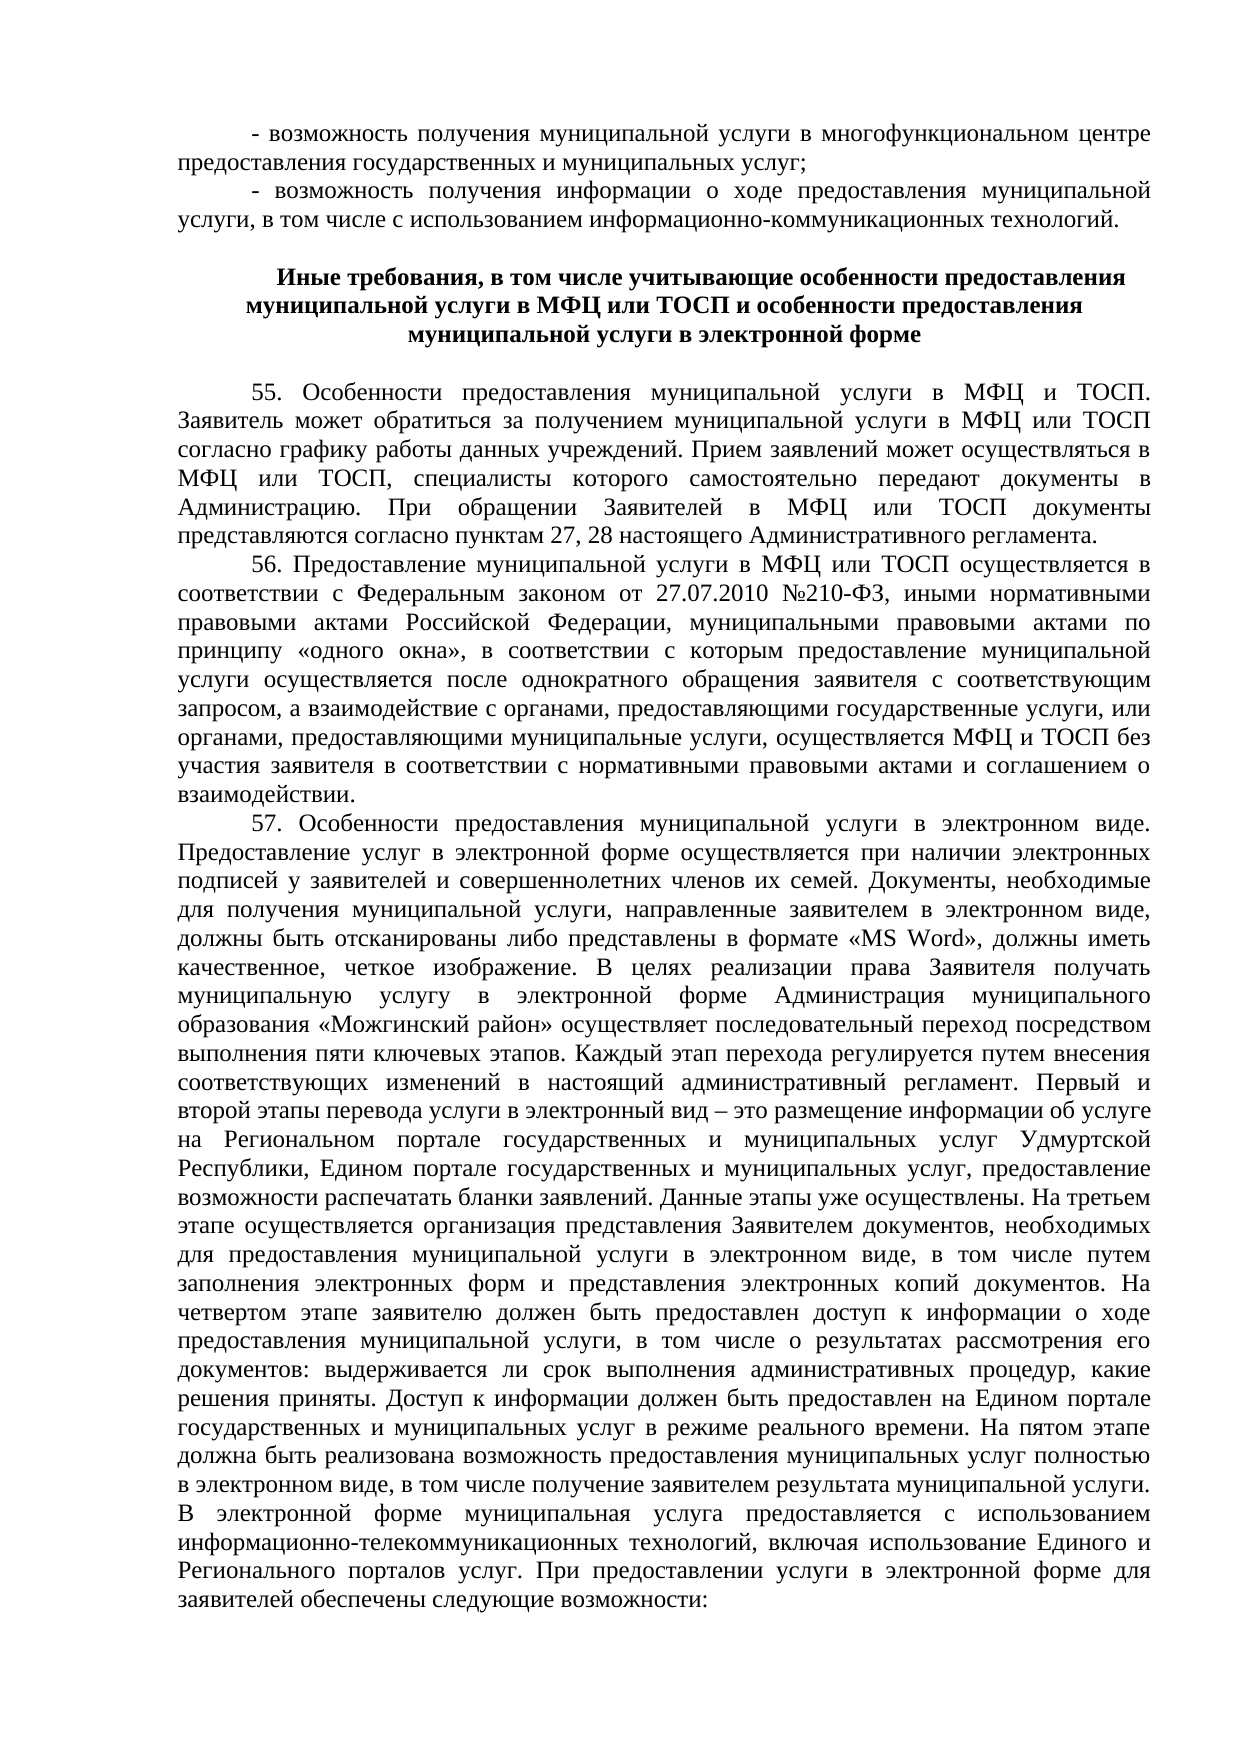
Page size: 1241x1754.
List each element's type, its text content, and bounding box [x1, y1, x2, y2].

text 55. Особенности предоставления муниципальной услуги в МФЦ и ТОСП. Заявитель может обратиться за получением муниципальной услуги в МФЦ или ТОСП согласно графику работы данных учреждений. Прием заявлений может осуществляться в МФЦ или ТОСП, специалисты которого самостоятельно передают документы в Администрацию. При обращении Заявителей в МФЦ или ТОСП документы представляются согласно пунктам 27, 28 настоящего Административного регламента. [177, 377, 1152, 549]
text Иные требования, в том числе учитывающие особенности предоставления муниципальной услуги в МФЦ или ТОСП и особенности предоставления муниципальной услуги в электронной форме [177, 262, 1152, 348]
text 57. Особенности предоставления муниципальной услуги в электронном виде. Предоставление услуг в электронной форме осуществляется при наличии электронных подписей у заявителей и совершеннолетних членов их семей. Документы, необходимые для получения муниципальной услуги, направленные заявителем в электронном виде, должны быть отсканированы либо представлены в формате «MS Word», должны иметь качественное, четкое изображение. В целях реализации права Заявителя получать муниципальную услугу в электронной форме Администрация муниципального образования «Можгинский район» осуществляет последовательный переход посредством выполнения пяти ключевых этапов. Каждый этап перехода регулируется путем внесения соответствующих изменений в настоящий административный регламент. Первый и второй этапы перевода услуги в электронный вид – это размещение информации об услуге на Региональном портале государственных и муниципальных услуг Удмуртской Республики, Едином портале государственных и муниципальных услуг, предоставление возможности распечатать бланки заявлений. Данные этапы уже осуществлены. На третьем этапе осуществляется организация представления Заявителем документов, необходимых для предоставления муниципальной услуги в электронном виде, в том числе путем заполнения электронных форм и представления электронных копий документов. На четвертом этапе заявителю должен быть предоставлен доступ к информации о ходе предоставления муниципальной услуги, в том числе о результатах рассмотрения его документов: выдерживается ли срок выполнения административных процедур, какие решения приняты. Доступ к информации должен быть предоставлен на Едином портале государственных и муниципальных услуг в режиме реального времени. На пятом этапе должна быть реализована возможность предоставления муниципальных услуг полностью в электронном виде, в том числе получение заявителем результата муниципальной услуги. В электронной форме муниципальная услуга предоставляется с использованием информационно-телекоммуникационных технологий, включая использование Единого и Регионального порталов услуг. При предоставлении услуги в электронной форме для заявителей обеспечены следующие возможности: [177, 808, 1152, 1613]
text - возможность получения муниципальной услуги в многофункциональном центре предоставления государственных и муниципальных услуг; [177, 118, 1152, 176]
text 56. Предоставление муниципальной услуги в МФЦ или ТОСП осуществляется в соответствии с Федеральным законом от 27.07.2010 №210-ФЗ, иными нормативными правовыми актами Российской Федерации, муниципальными правовыми актами по принципу «одного окна», в соответствии с которым предоставление муниципальной услуги осуществляется после однократного обращения заявителя с соответствующим запросом, а взаимодействие с органами, предоставляющими государственные услуги, или органами, предоставляющими муниципальные услуги, осуществляется МФЦ и ТОСП без участия заявителя в соответствии с нормативными правовыми актами и соглашением о взаимодействии. [177, 549, 1152, 808]
text - возможность получения информации о ходе предоставления муниципальной услуги, в том числе с использованием информационно-коммуникационных технологий. [177, 176, 1152, 233]
